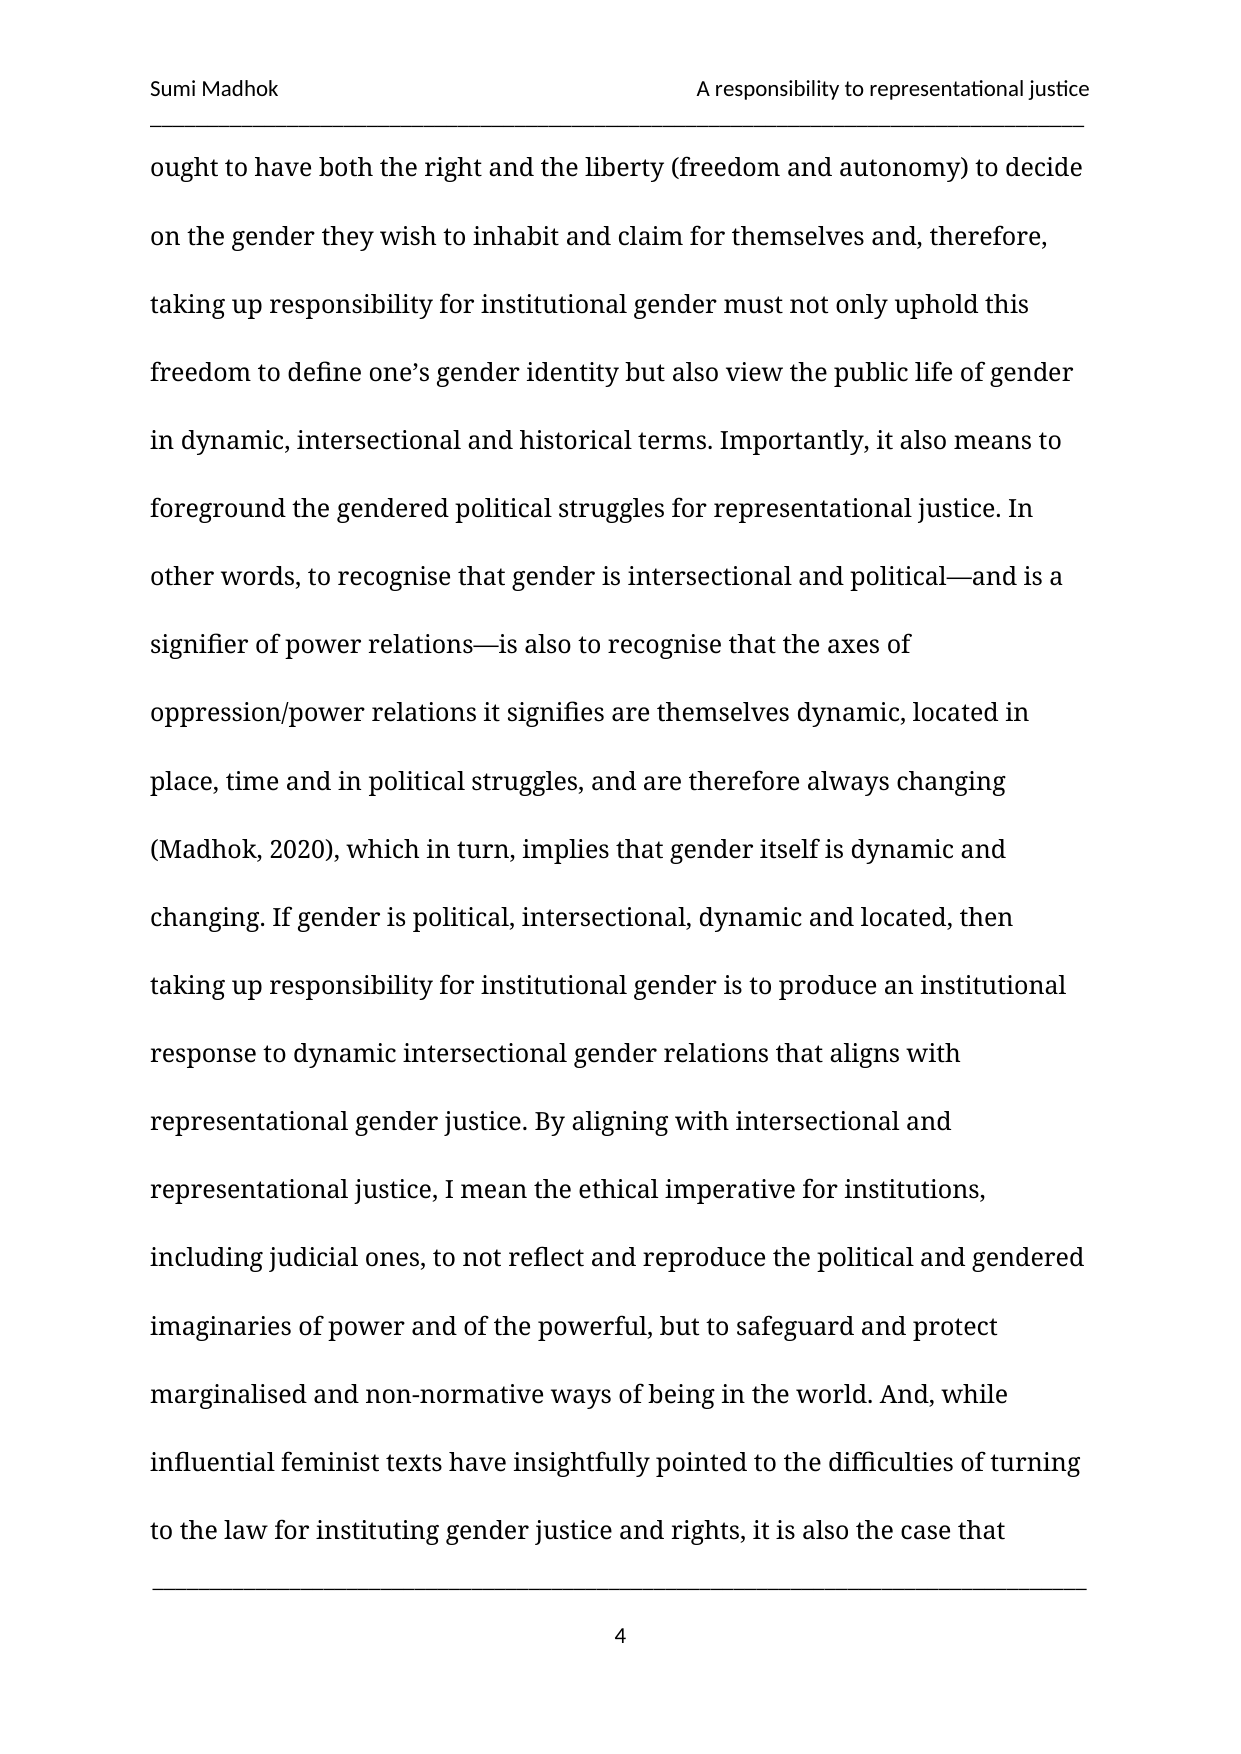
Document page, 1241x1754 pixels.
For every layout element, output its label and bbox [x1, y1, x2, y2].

text [150, 150, 1090, 1547]
